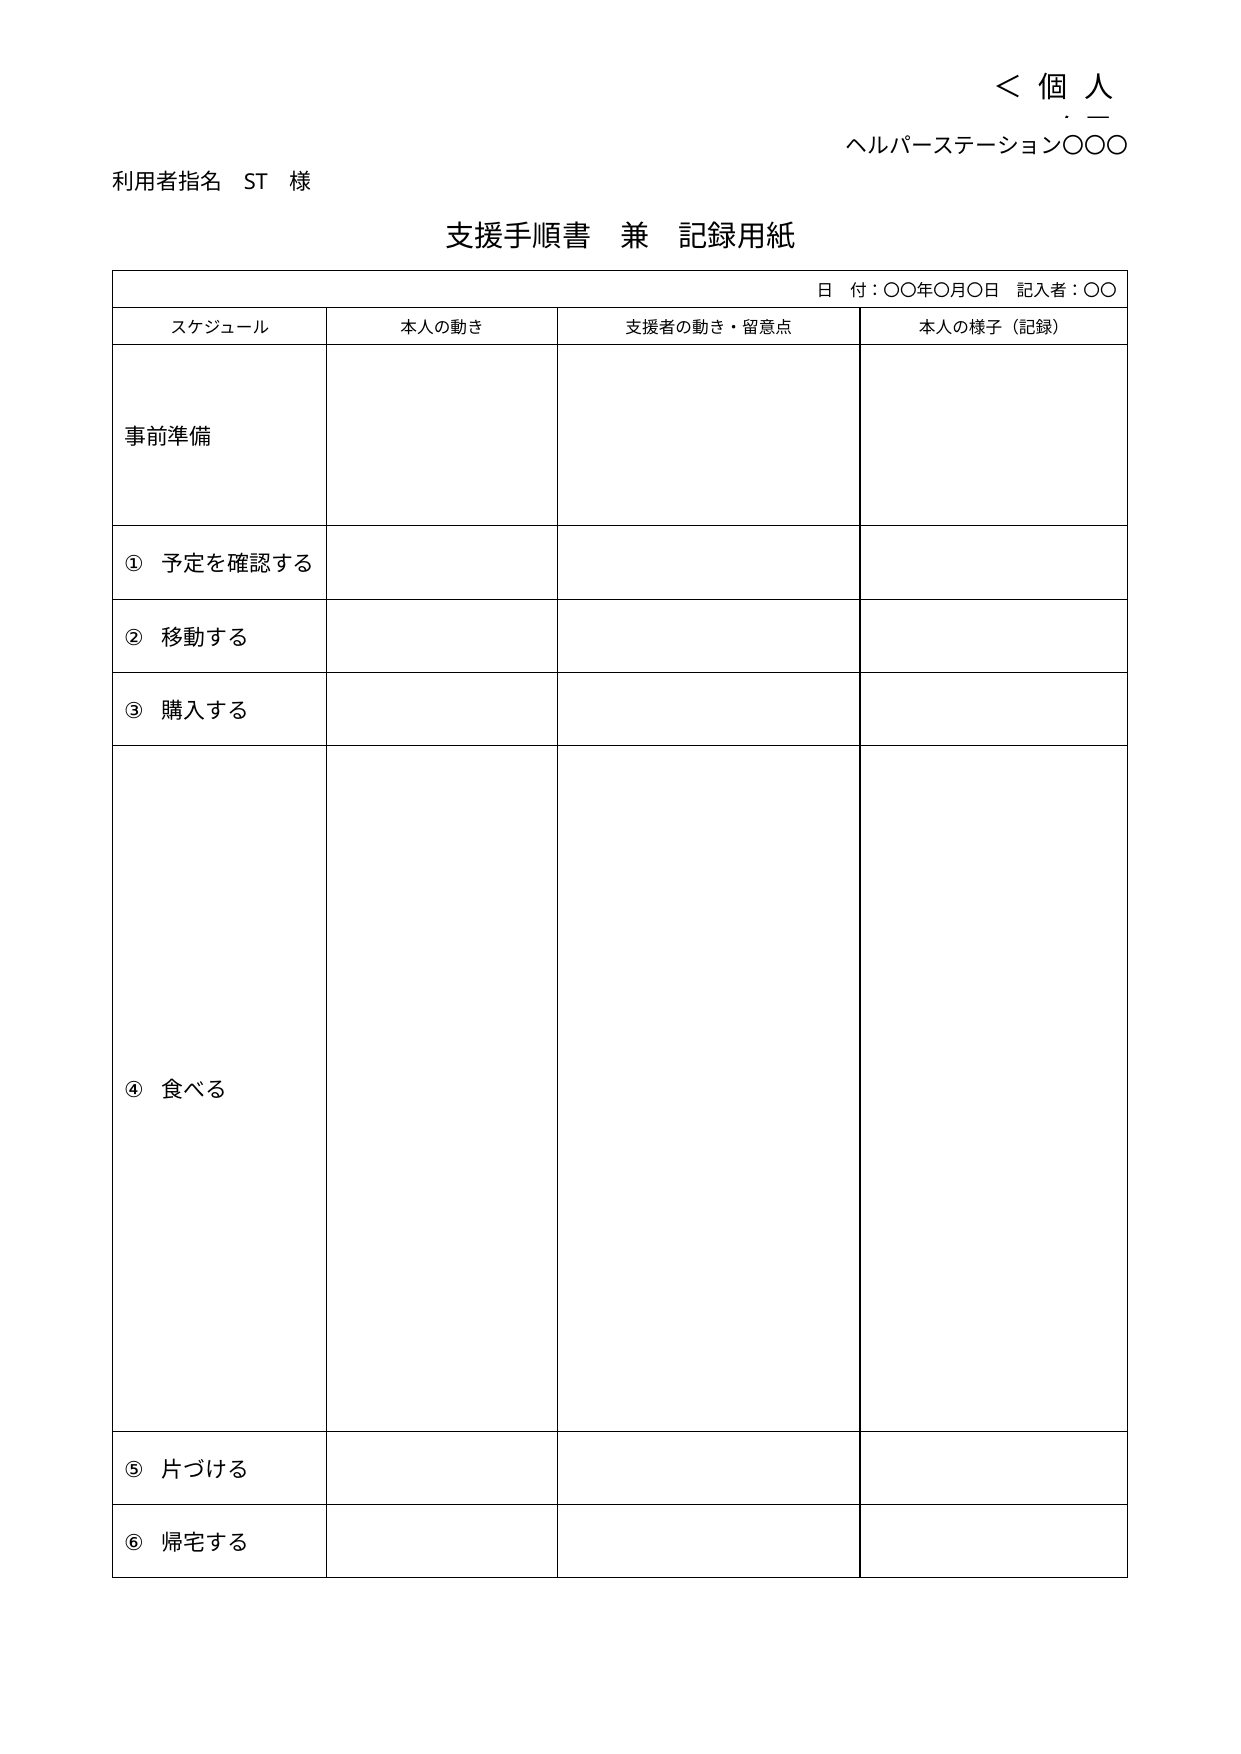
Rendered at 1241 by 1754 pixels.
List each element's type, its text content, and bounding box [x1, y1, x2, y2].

text 支援手順書 兼 記録用紙 [112, 198, 1128, 270]
table_cell [861, 345, 1127, 525]
table_cell 本人の動き [327, 308, 557, 344]
table_cell 帰宅する [113, 1505, 326, 1577]
table_cell [327, 1432, 557, 1504]
table_cell [327, 345, 557, 525]
table_cell [861, 673, 1127, 745]
text 利用者指名 ST 様 [112, 162, 1128, 198]
table_cell [861, 526, 1127, 598]
table_cell [861, 1432, 1127, 1504]
table_cell 支援者の動き・留意点 [558, 308, 859, 344]
table_cell [861, 1505, 1127, 1577]
table_cell [327, 526, 557, 598]
table_cell [327, 746, 557, 1431]
table_cell [558, 1505, 859, 1577]
text ヘルパーステーション〇〇〇 [112, 126, 1128, 162]
table_cell 本人の様子（記録） [861, 308, 1127, 344]
table_cell [327, 600, 557, 672]
table_cell 購入する [113, 673, 326, 745]
table_cell [558, 526, 859, 598]
table_cell [861, 746, 1127, 1431]
table_cell スケジュール [113, 308, 326, 344]
table_cell 事前準備 [113, 345, 326, 525]
table_cell [327, 1505, 557, 1577]
table_cell [861, 600, 1127, 672]
table_cell [558, 600, 859, 672]
table_cell [558, 673, 859, 745]
table_header 日 付：〇〇年〇月〇日 記入者：〇〇 [113, 271, 1127, 307]
table_cell 予定を確認する [113, 526, 326, 598]
table_cell [558, 1432, 859, 1504]
table_cell 片づける [113, 1432, 326, 1504]
table_cell 移動する [113, 600, 326, 672]
table_cell 食べる [113, 746, 326, 1431]
table_cell [558, 345, 859, 525]
table_cell [558, 746, 859, 1431]
table_cell [327, 673, 557, 745]
